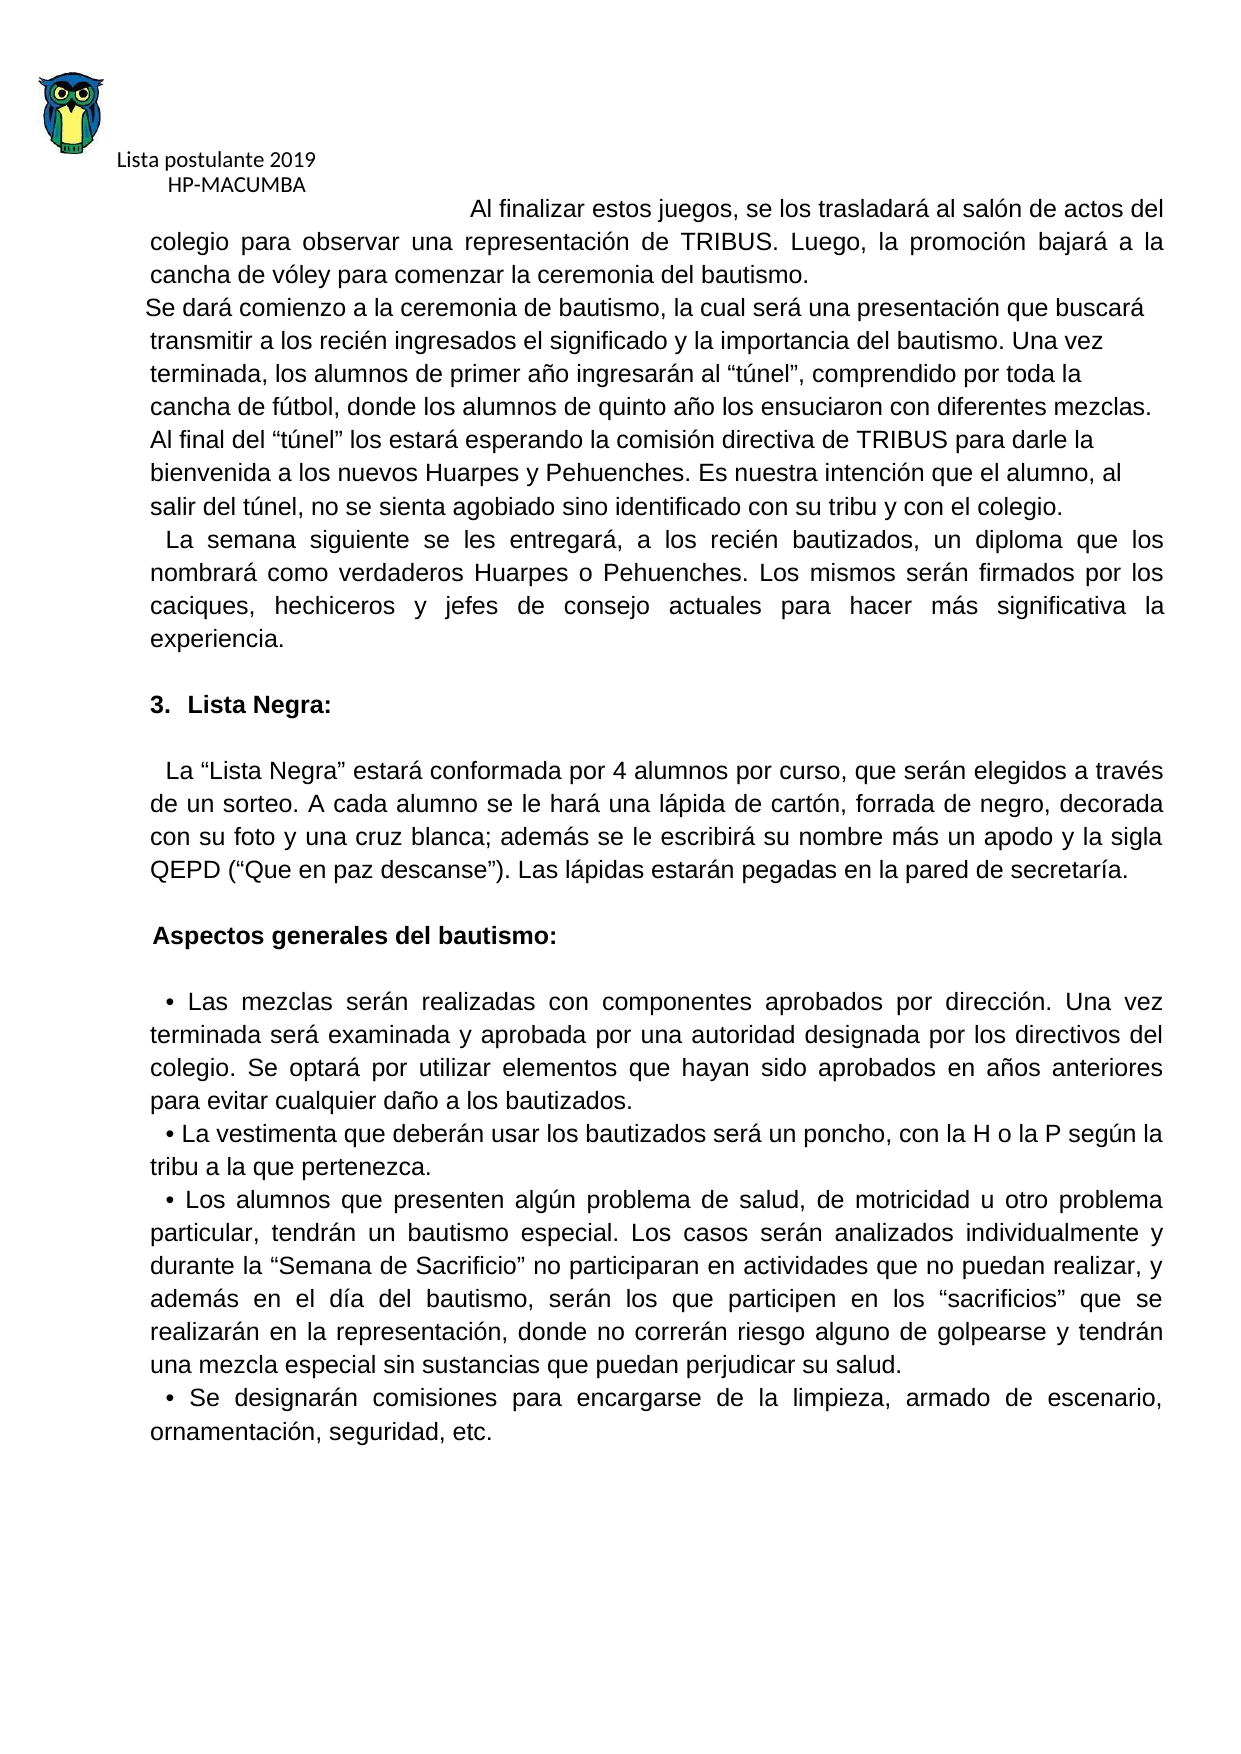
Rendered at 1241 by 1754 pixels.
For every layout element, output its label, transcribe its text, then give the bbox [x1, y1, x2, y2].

picture [38, 72, 104, 154]
subtitle Aspectos generales del bautismo: [152, 921, 1178, 950]
subtitle Lista Negra: [150, 690, 1178, 718]
text Se dará comienzo a la ceremonia de bautismo, la cual será una presentación que buscará transmitir a los recién ingresados el significado y la importancia del bautismo. Una vez terminada, los alumnos de primer año ingresarán al “túnel”, comprendido por toda la cancha de fútbol, donde los alumnos de quinto año los ensuciaron con diferentes mezclas. Al final del “túnel” los estará esperando la comisión directiva de TRIBUS para darle la bienvenida a los nuevos Huarpes y Pehuenches. Es nuestra intención que el alumno, al salir del túnel, no se sienta agobiado sino identificado con su tribu y con el colegio. [145, 293, 1158, 520]
list Los alumnos que presenten algún problema de salud, de motricidad u otro problema particular, tendrán un bautismo especial. Los casos serán analizados individualmente y durante la “Semana de Sacrificio” no participaran en actividades que no puedan realizar, y además en el día del bautismo, serán los que participen en los “sacrificios” que se realizarán en la representación, donde no correrán riesgo alguno de golpearse y tendrán una mezcla especial sin sustancias que puedan perjudicar su salud. [150, 1185, 1165, 1379]
text La “Lista Negra” estará conformada por 4 alumnos por curso, que serán elegidos a través de un sorteo. A cada alumno se le hará una lápida de cartón, forrada de negro, decorada con su foto y una cruz blanca; además se le escribirá su nombre más un apodo y la sigla QEPD (“Que en paz descanse”). Las lápidas estarán pegadas en la pared de secretaría. [150, 756, 1165, 883]
list Las mezclas serán realizadas con componentes aprobados por dirección. Una vez terminada será examinada y aprobada por una autoridad designada por los directivos del colegio. Se optará por utilizar elementos que hayan sido aprobados en años anteriores para evitar cualquier daño a los bautizados. [150, 987, 1165, 1115]
text Al finalizar estos juegos, se los trasladará al salón de actos del colegio para observar una representación de TRIBUS. Luego, la promoción bajará a la cancha de vóley para comenzar la ceremonia del bautismo. [150, 194, 1165, 289]
text La semana siguiente se les entregará, a los recién bautizados, un diploma que los nombrará como verdaderos Huarpes o Pehuenches. Los mismos serán firmados por los caciques, hechiceros y jefes de consejo actuales para hacer más significativa la experiencia. [150, 524, 1166, 652]
list Se designarán comisiones para encargarse de la limpieza, armado de escenario, ornamentación, seguridad, etc. [150, 1383, 1165, 1445]
list La vestimenta que deberán usar los bautizados será un poncho, con la H o la P según la tribu a la que pertenezca. [150, 1119, 1165, 1181]
